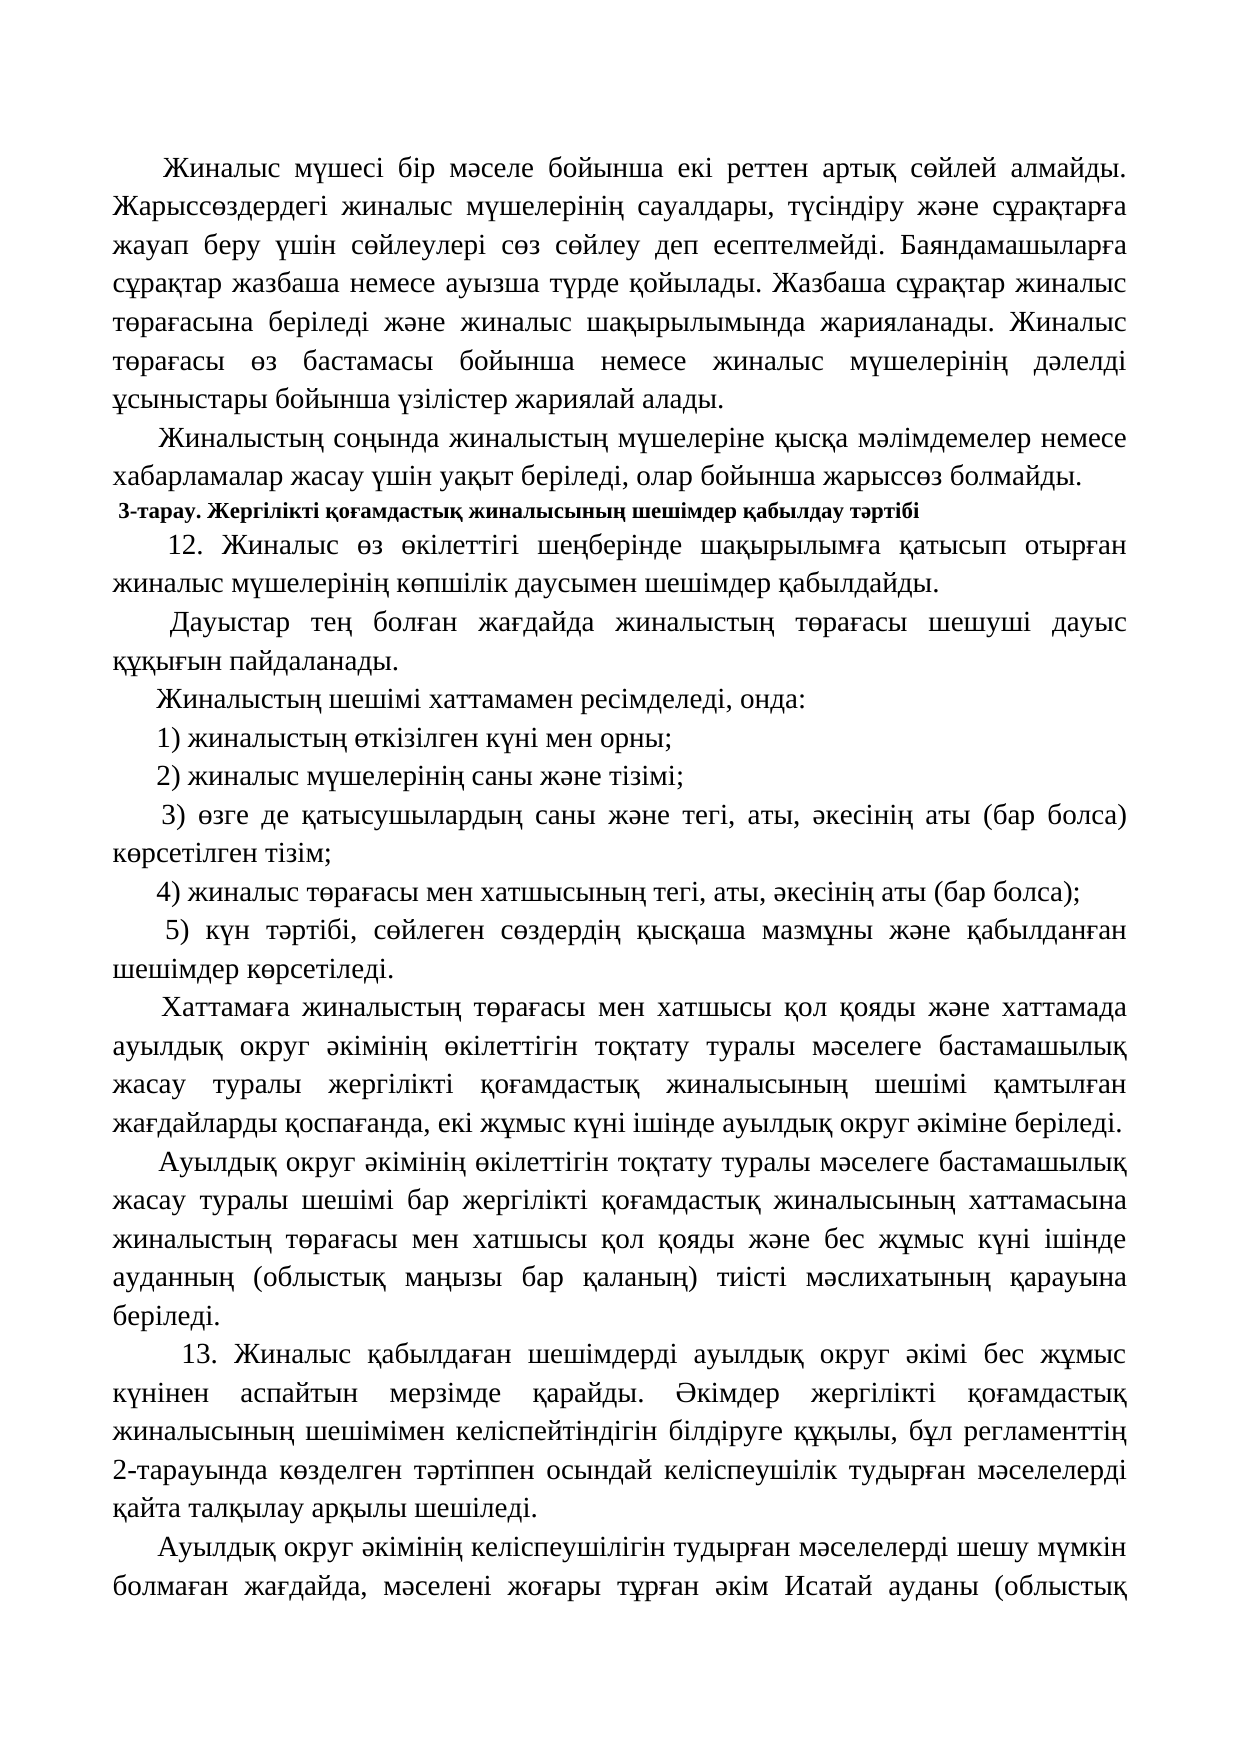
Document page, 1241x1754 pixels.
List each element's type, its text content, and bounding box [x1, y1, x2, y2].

text 13. Жиналыс қабылдаған шешімдерді ауылдық округ әкімі бес жұмыс күнінен аспайтын мерзімде қарайды. Әкімдер жергілікті қоғамдастық жиналысының шешімімен келіспейтіндігін білдіруге құқылы, бұл регламенттің 2-тарауында көзделген тәртіппен осындай келіспеушілік тудырған мәселелерді қайта талқылау арқылы шешіледі. [112, 1336, 1128, 1524]
text Жиналыстың шешімі хаттамамен ресімделеді, онда: [112, 681, 1128, 715]
text 4) жиналыс төрағасы мен хатшысының тегі, аты, әкесінің аты (бар болса); [112, 874, 1128, 907]
text Дауыстар тең болған жағдайда жиналыстың төрағасы шешуші дауыс құқығын пайдаланады. [112, 604, 1128, 676]
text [112, 1529, 1128, 1601]
text 2) жиналыс мүшелерінің саны және тізімі; [112, 758, 1128, 792]
text Ауылдық округ әкімінің өкілеттігін тоқтату туралы мәселеге бастамашылық жасау туралы шешімі бар жергілікті қоғамдастық жиналысының хаттамасына жиналыстың төрағасы мен хатшысы қол қояды және бес жұмыс күні ішінде ауданның (облыстық маңызы бар қаланың) тиісті мәслихатының қарауына беріледі. [112, 1144, 1128, 1331]
text 3) өзге де қатысушылардың саны және тегі, аты, әкесінің аты (бар болса) көрсетілген тізім; [112, 797, 1128, 869]
text 5) күн тәртібі, сөйлеген сөздердің қысқаша мазмұны және қабылданған шешімдер көрсетіледі. [112, 912, 1128, 984]
text Хаттамаға жиналыстың төрағасы мен хатшысы қол қояды және хаттамада ауылдық округ әкімінің өкілеттігін тоқтату туралы мәселеге бастамашылық жасау туралы жергілікті қоғамдастық жиналысының шешімі қамтылған жағдайларды қоспағанда, екі жұмыс күні ішінде ауылдық округ әкіміне беріледі. [112, 989, 1128, 1139]
text 1) жиналыстың өткізілген күні мен орны; [112, 720, 1128, 753]
text 12. Жиналыс өз өкілеттігі шеңберінде шақырылымға қатысып отырған жиналыс мүшелерінің көпшілік даусымен шешімдер қабылдайды. [112, 527, 1128, 599]
text 3-тарау. Жергілікті қоғамдастық жиналысының шешімдер қабылдау тәртібі [112, 497, 1128, 523]
text Жиналыстың соңында жиналыстың мүшелеріне қысқа мәлімдемелер немесе хабарламалар жасау үшін уақыт беріледі, олар бойынша жарыссөз болмайды. [112, 420, 1128, 492]
text Жиналыс мүшесі бір мәселе бойынша екі реттен артық сөйлей алмайды. Жарыссөздердегі жиналыс мүшелерінің сауалдары, түсіндіру және сұрақтарға жауап беру үшін сөйлеулері сөз сөйлеу деп есептелмейді. Баяндамашыларға сұрақтар жазбаша немесе ауызша түрде қойылады. Жазбаша сұрақтар жиналыс төрағасына беріледі және жиналыс шақырылымында жарияланады. Жиналыс төрағасы өз бастамасы бойынша немесе жиналыс мүшелерінің дәлелді ұсыныстары бойынша үзілістер жариялай алады. [112, 150, 1128, 415]
